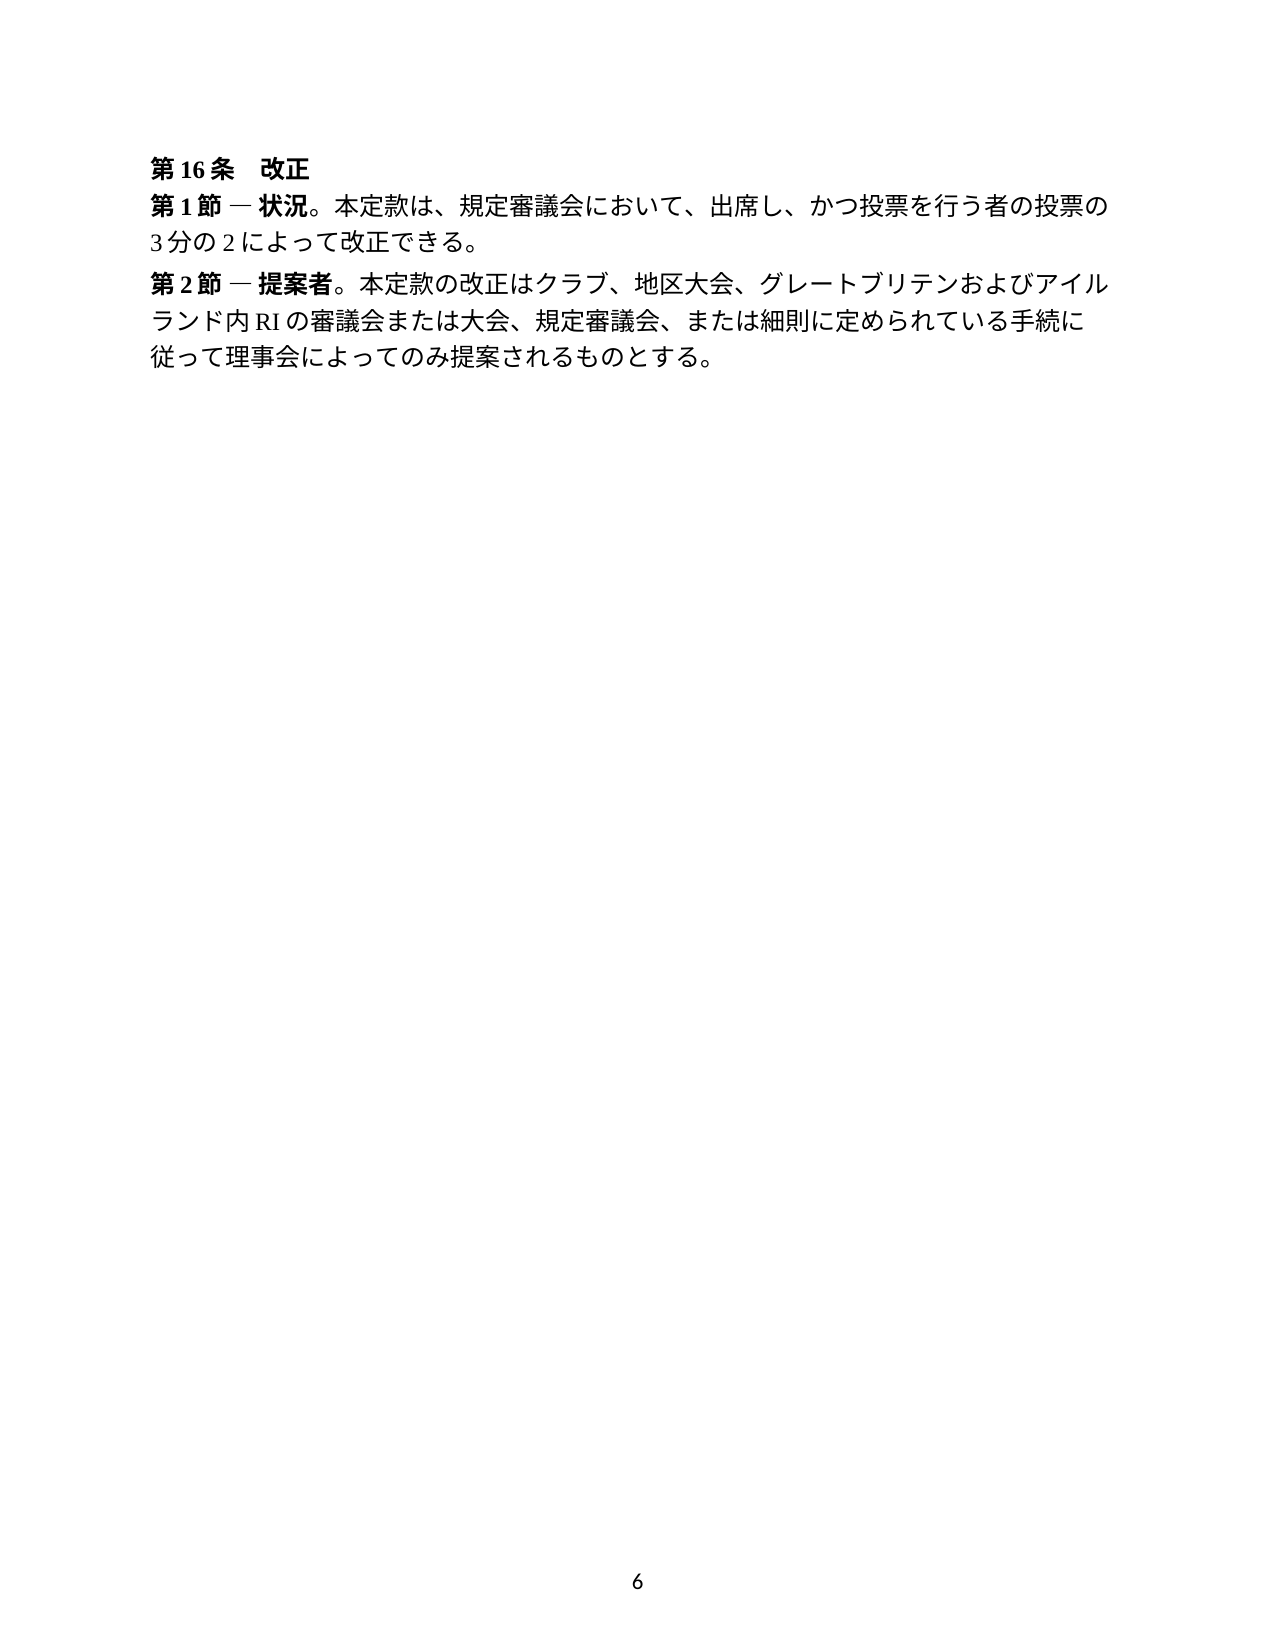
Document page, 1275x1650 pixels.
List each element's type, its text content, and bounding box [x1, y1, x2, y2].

text 第16条 改正 [150, 150, 1125, 186]
text 第2節 ― 提案者。本定款の改正はクラブ、地区大会、グレートブリテンおよびアイルランド内RIの審議会または大会、規定審議会、または細則に定められている手続に従って理事会によってのみ提案されるものとする。 [150, 265, 1125, 374]
text 第1節 ― 状況。本定款は、規定審議会において、出席し、かつ投票を行う者の投票の3分の2によって改正できる。 [150, 186, 1125, 259]
